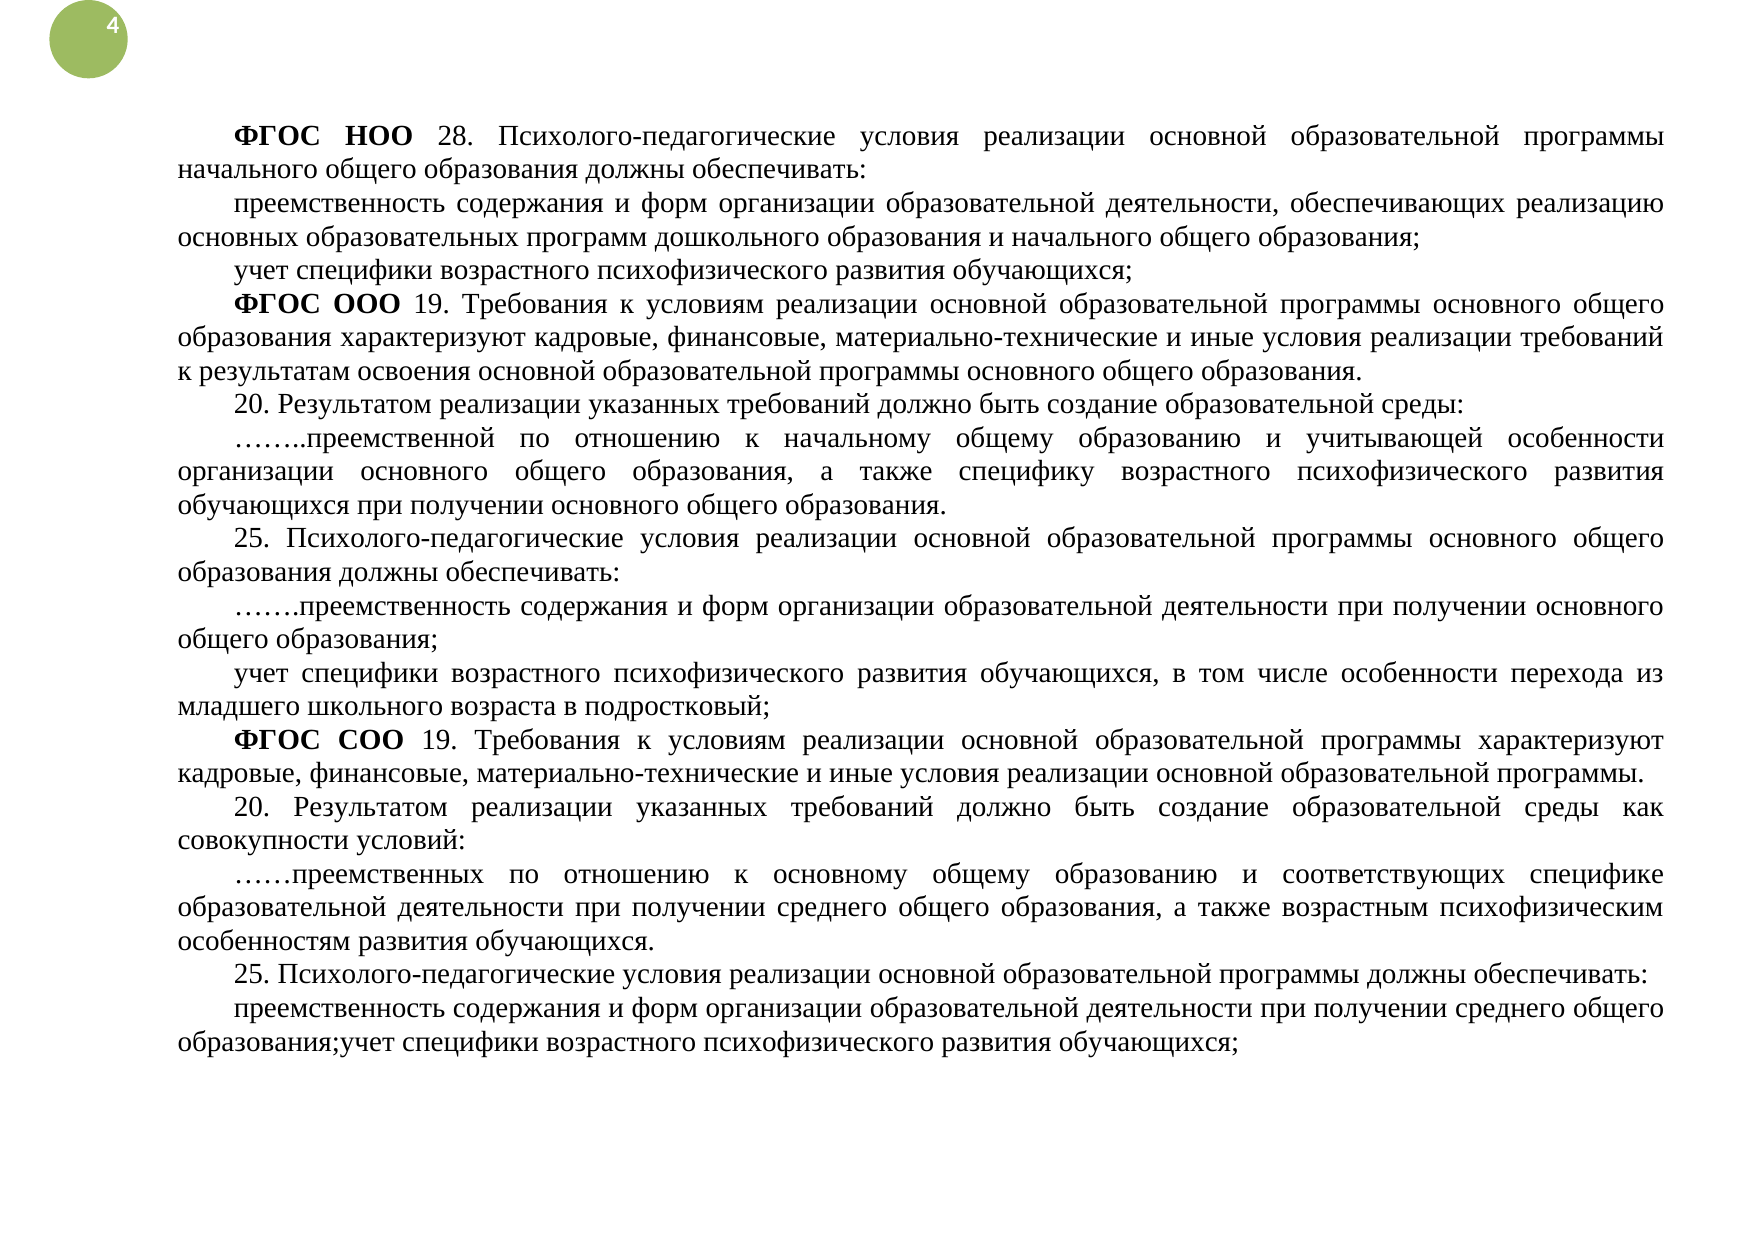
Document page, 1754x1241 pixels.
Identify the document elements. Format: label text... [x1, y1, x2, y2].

text ……..преемственной по отношению к начальному общему образованию и учитывающей особенности организации основного общего образования, а также специфику возрастного психофизического развития обучающихся при получении основного общего образования. [177, 420, 1665, 521]
text ФГОС ООО 19. Требования к условиям реализации основной образовательной программы основного общего образования характеризуют кадровые, финансовые, материально-технические и иные условия реализации требований к результатам освоения основной образовательной программы основного общего образования. [177, 286, 1665, 386]
text ……преемственных по отношению к основному общему образованию и соответствующих специфике образовательной деятельности при получении среднего общего образования, а также возрастным психофизическим особенностям развития обучающихся. [177, 856, 1665, 957]
text ФГОС СОО 19. Требования к условиям реализации основной образовательной программы характеризуют кадровые, финансовые, материально-технические и иные условия реализации основной образовательной программы. [177, 722, 1665, 789]
text 20. Результатом реализации указанных требований должно быть создание образовательной среды: [177, 386, 1665, 420]
text преемственность содержания и форм организации образовательной деятельности, обеспечивающих реализацию основных образовательных программ дошкольного образования и начального общего образования; [177, 185, 1665, 252]
text 25. Психолого-педагогические условия реализации основной образовательной программы основного общего образования должны обеспечивать: [177, 521, 1665, 588]
text преемственность содержания и форм организации образовательной деятельности при получении среднего общего образования;учет специфики возрастного психофизического развития обучающихся; [177, 990, 1665, 1057]
text ФГОС НОО 28. Психолого-педагогические условия реализации основной образовательной программы начального общего образования должны обеспечивать: [177, 118, 1665, 185]
text 20. Результатом реализации указанных требований должно быть создание образовательной среды как совокупности условий: [177, 789, 1665, 856]
text …….преемственность содержания и форм организации образовательной деятельности при получении основного общего образования; [177, 588, 1665, 655]
text учет специфики возрастного психофизического развития обучающихся; [177, 252, 1665, 286]
text учет специфики возрастного психофизического развития обучающихся, в том числе особенности перехода из младшего школьного возраста в подростковый; [177, 655, 1665, 722]
text 25. Психолого-педагогические условия реализации основной образовательной программы должны обеспечивать: [177, 957, 1665, 990]
